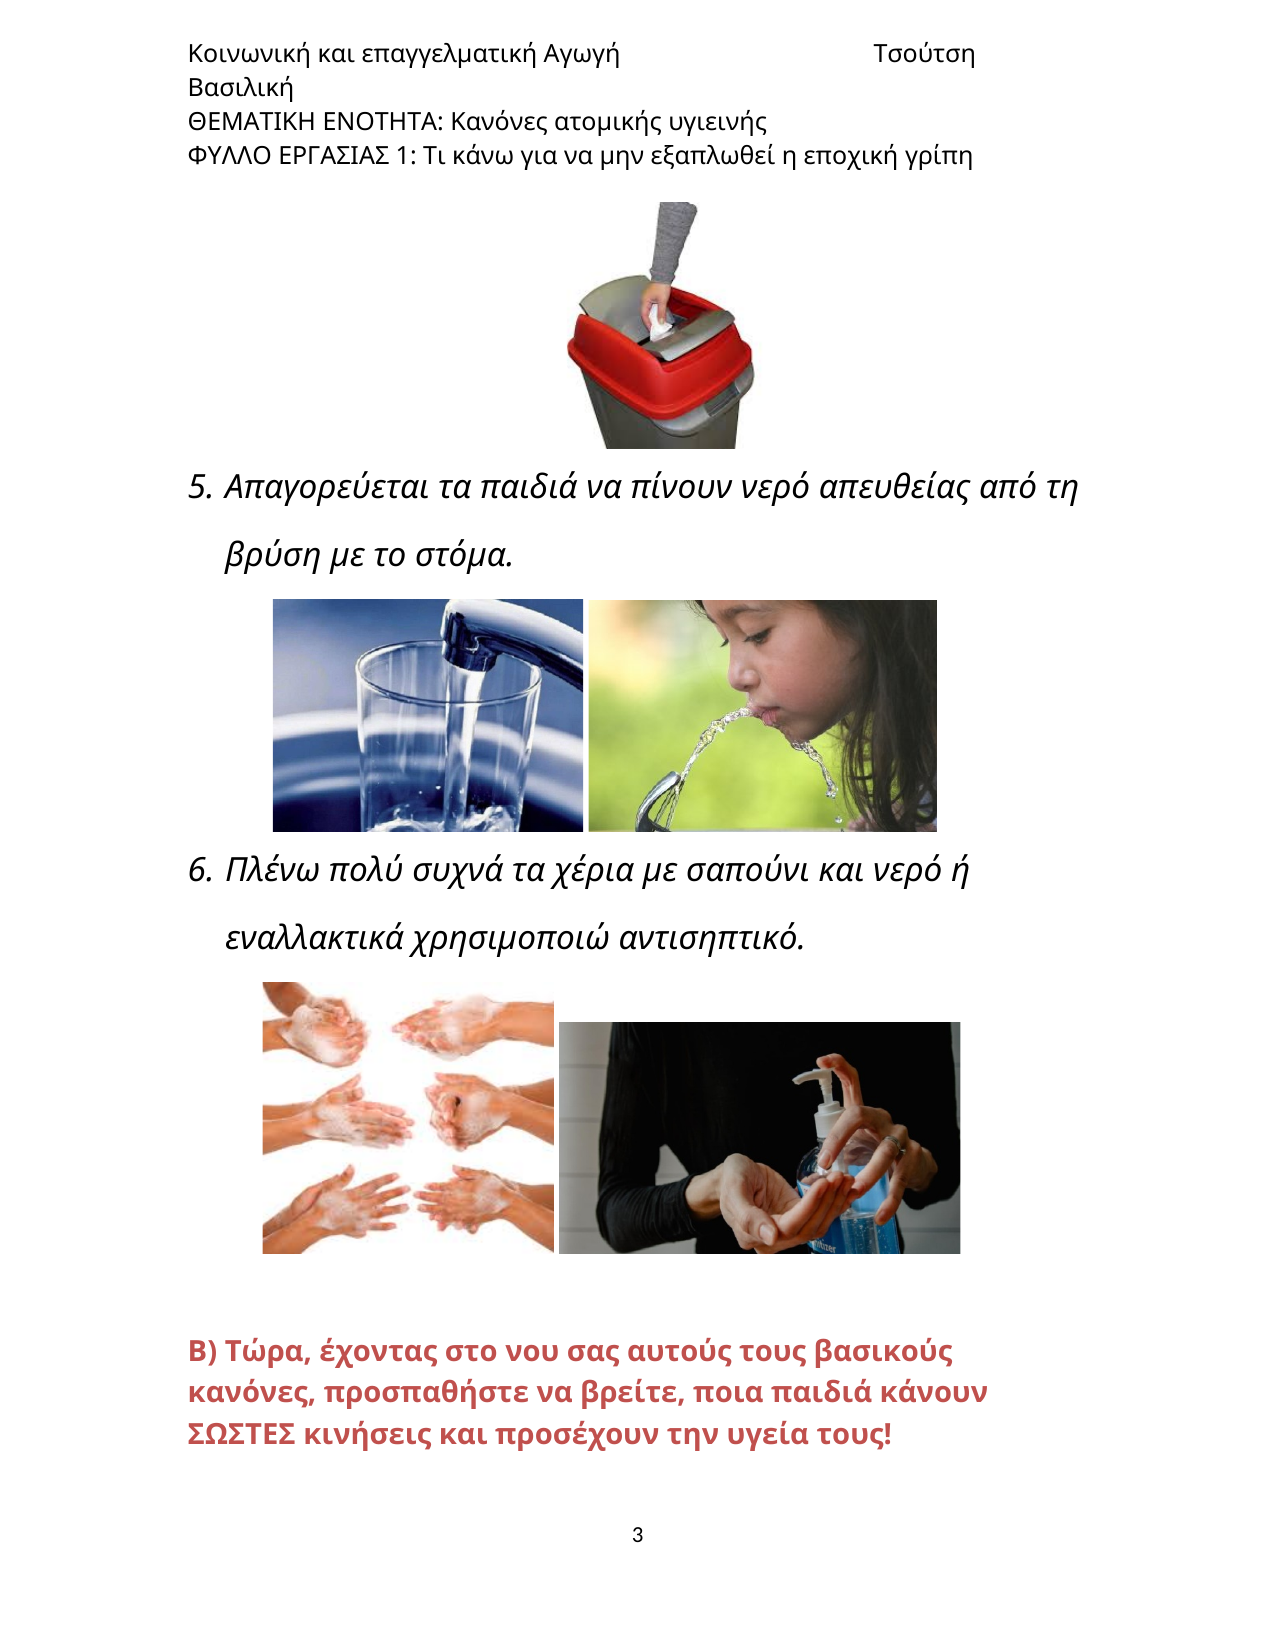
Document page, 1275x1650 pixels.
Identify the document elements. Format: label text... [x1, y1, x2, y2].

list Πλένω πολύ συχνά τα χέρια με σαπούνι και νερό ή εναλλακτικά χρησιμοποιώ αντισηπτικό. [187, 846, 1087, 959]
picture [588, 600, 937, 832]
picture [262, 982, 554, 1254]
text Β) Τώρα, έχοντας στο νου σας αυτούς τους βασικούς κανόνες, προσπαθήστε να βρείτε, ποια παιδιά κάνουν ΣΩΣΤΕΣ κινήσεις και προσέχουν την υγεία τους! [187, 1330, 1087, 1453]
list Απαγορεύεται τα παιδιά να πίνουν νερό απευθείας από τη βρύση με το στόμα. [187, 463, 1087, 577]
picture [272, 599, 584, 832]
picture [559, 1022, 961, 1254]
picture [532, 202, 780, 449]
picture [882, 1239, 888, 1248]
